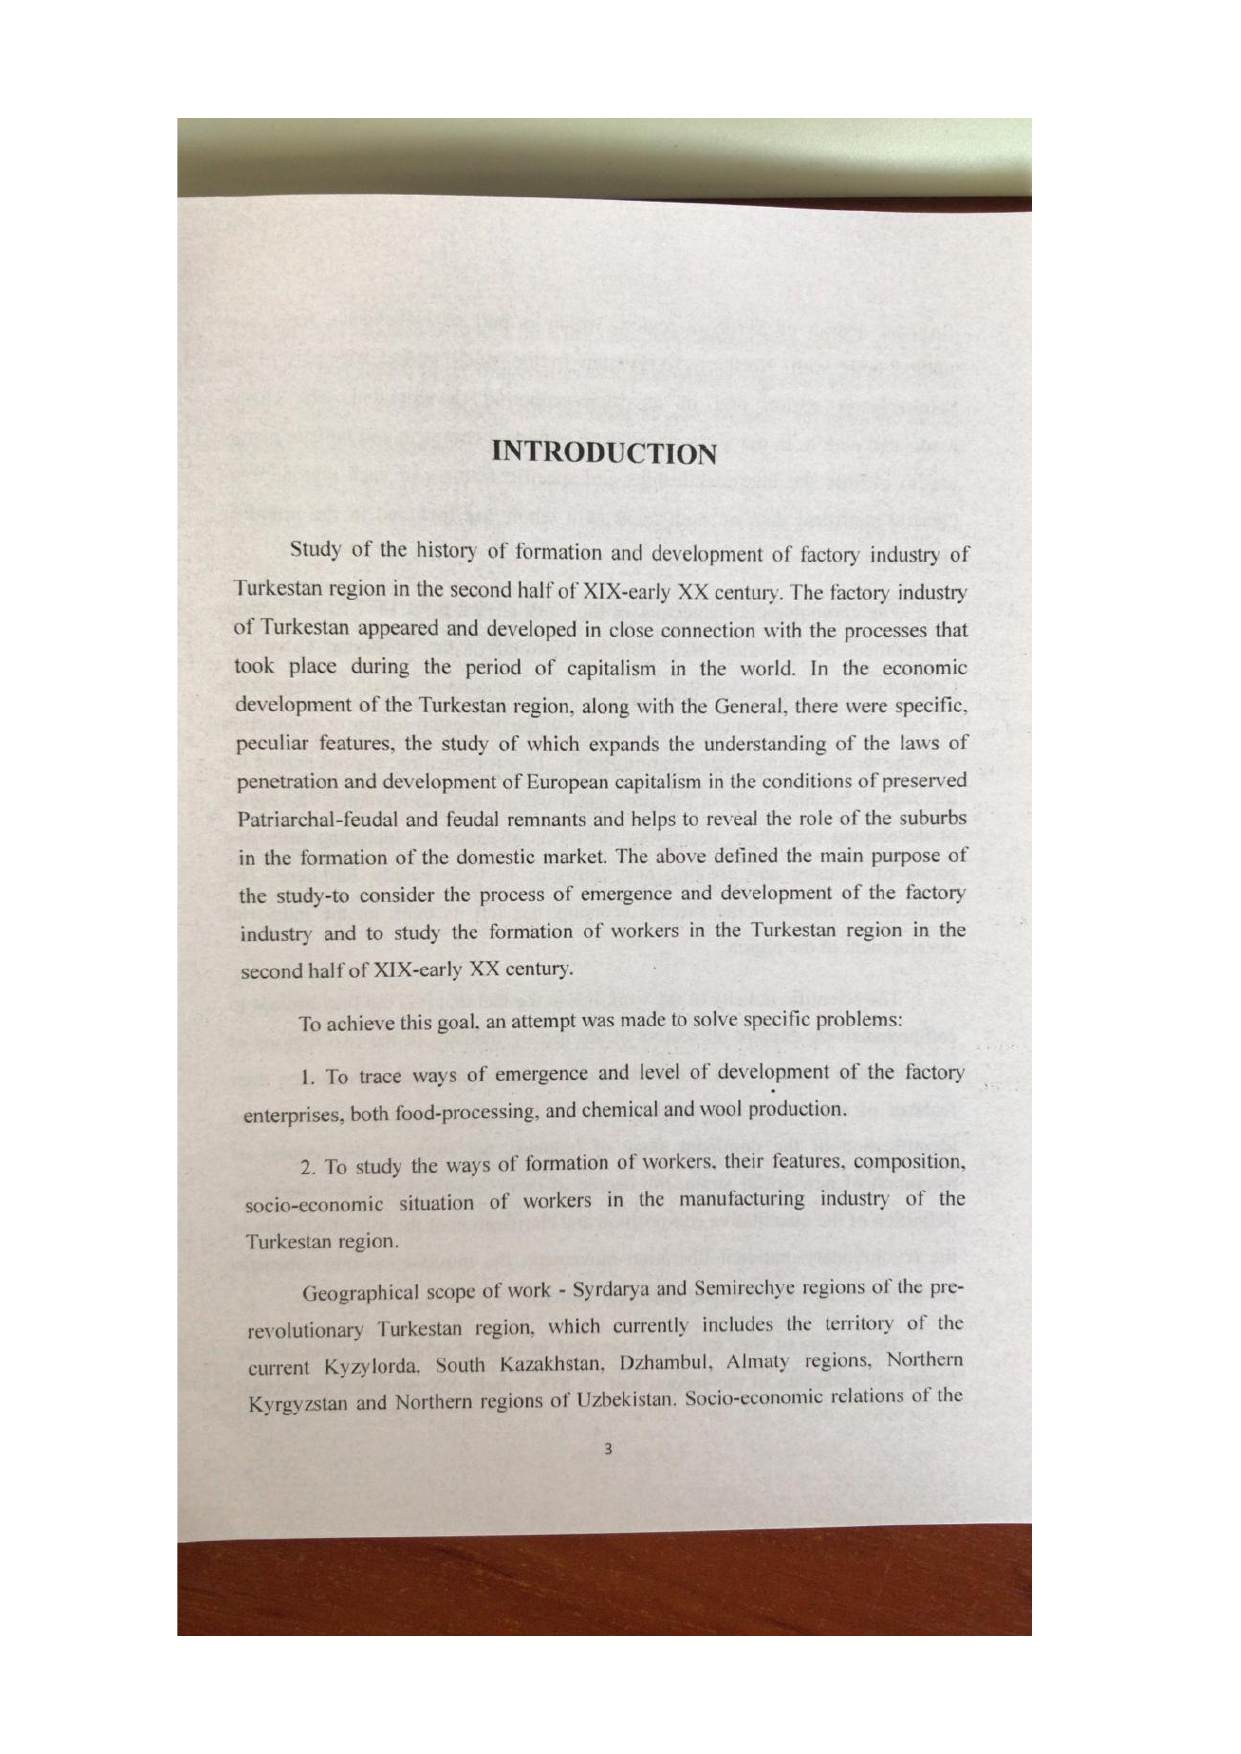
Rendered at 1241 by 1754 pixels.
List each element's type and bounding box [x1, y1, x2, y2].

picture [177, 118, 1032, 1636]
